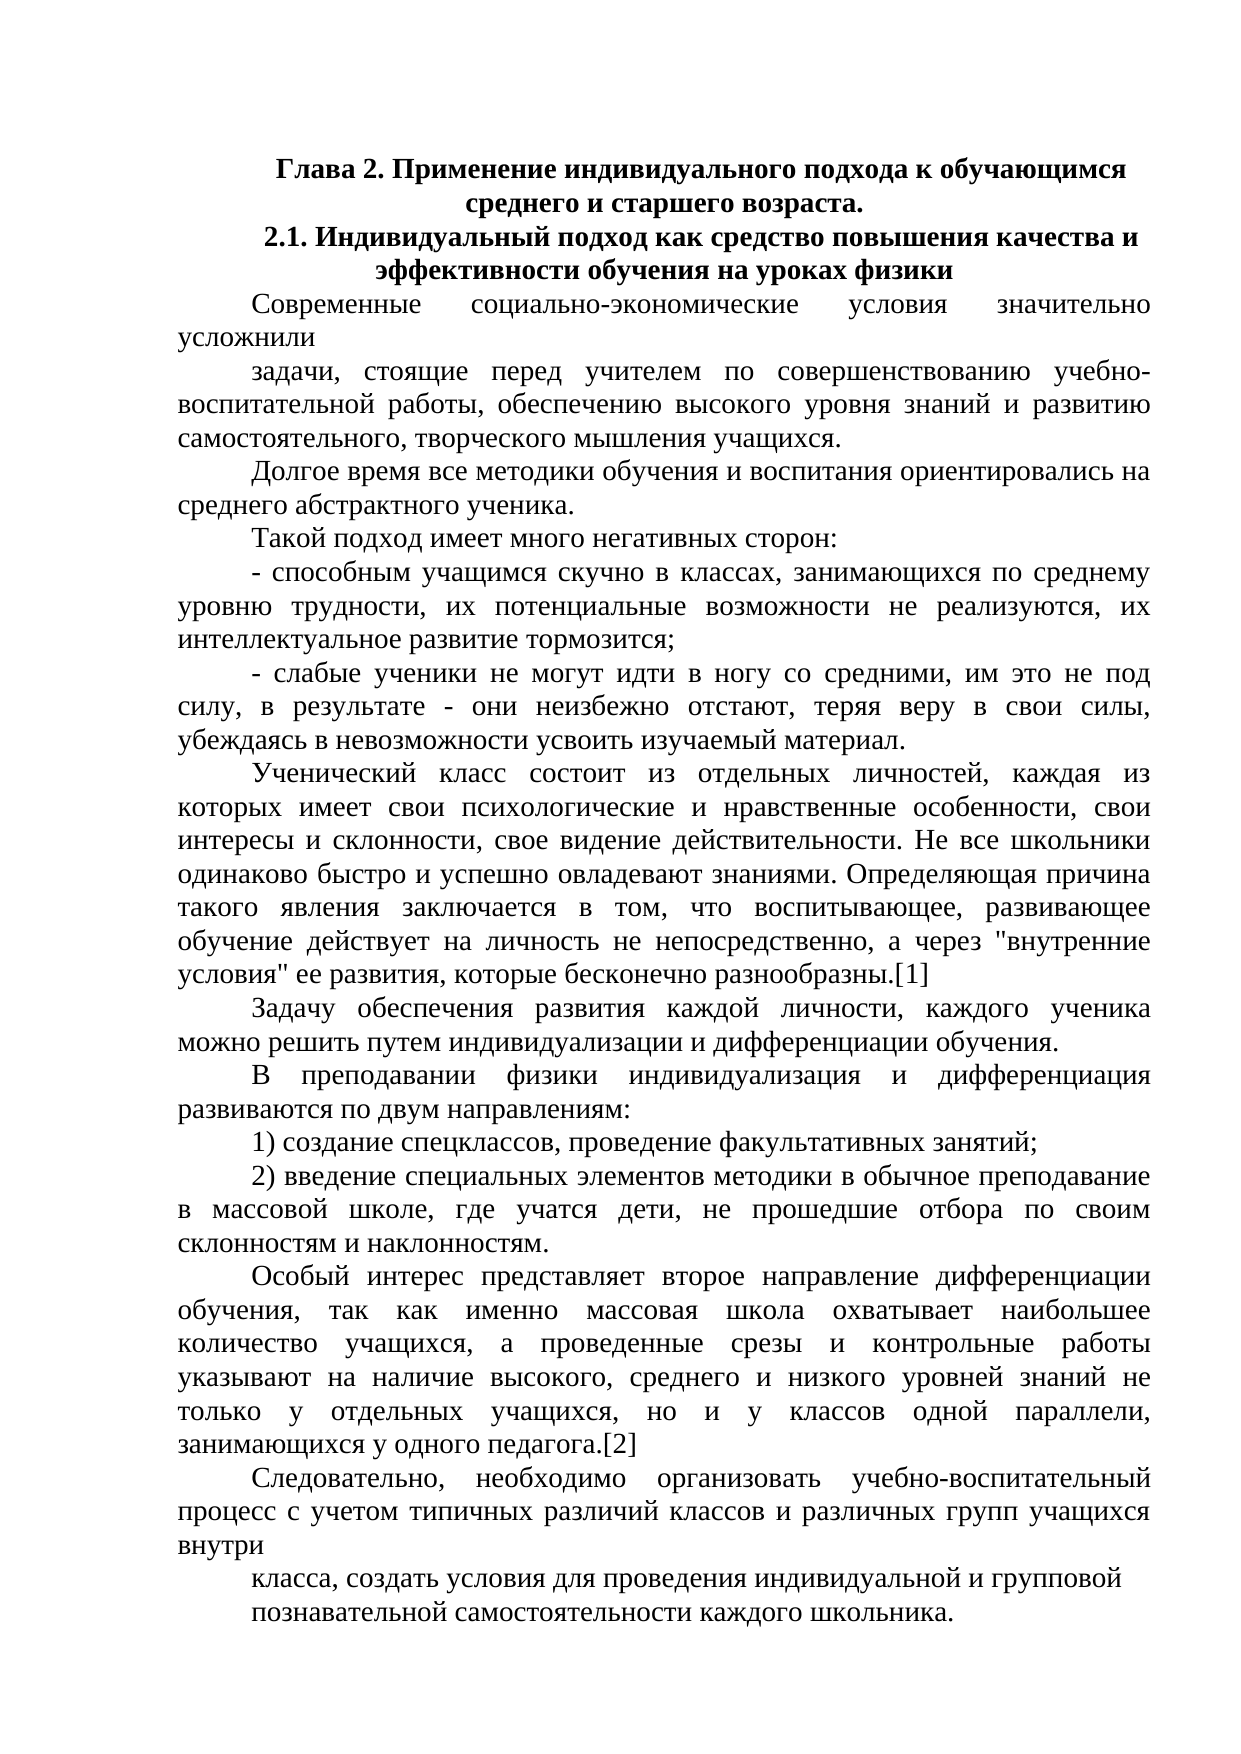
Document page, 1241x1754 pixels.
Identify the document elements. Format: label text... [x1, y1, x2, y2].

text 2.1. Индивидуальный подход как средство повышения качества и эффективности обучения на уроках физики [177, 219, 1152, 286]
text В преподавании физики индивидуализация и дифференциация развиваются по двум направлениям: [177, 1057, 1152, 1124]
text Глава 2. Применение индивидуального подхода к обучающимся среднего и старшего возраста. [177, 152, 1152, 219]
text Ученический класс состоит из отдельных личностей, каждая из которых имеет свои психологические и нравственные особенности, свои интересы и склонности, свое видение действительности. Не все школьники одинаково быстро и успешно овладевают знаниями. Определяющая причина такого явления заключается в том, что воспитывающее, развивающее обучение действует на личность не непосредственно, а через "внутренние условия" ее развития, которые бесконечно разнообразны.[1] [177, 755, 1152, 990]
text класса, создать условия для проведения индивидуальной и групповой [177, 1560, 1152, 1594]
text Такой подход имеет много негативных сторон: [177, 521, 1152, 554]
text Особый интерес представляет второе направление дифференциации обучения, так как именно массовая школа охватывает наибольшее количество учащихся, а проведенные срезы и контрольные работы указывают на наличие высокого, среднего и низкого уровней знаний не только у отдельных учащихся, но и у классов одной параллели, занимающихся у одного педагога.[2] [177, 1258, 1152, 1460]
text Следовательно, необходимо организовать учебно-воспитательный процесс с учетом типичных различий классов и различных групп учащихся внутри [177, 1460, 1152, 1560]
text задачи, стоящие перед учителем по совершенствованию учебно-воспитательной работы, обеспечению высокого уровня знаний и развитию самостоятельного, творческого мышления учащихся. [177, 353, 1152, 453]
text познавательной самостоятельности каждого школьника. [177, 1594, 1152, 1627]
text 1) создание спецклассов, проведение факультативных занятий; [177, 1124, 1152, 1158]
text - слабые ученики не могут идти в ногу со средними, им это не под силу, в результате - они неизбежно отстают, теряя веру в свои силы, убеждаясь в невозможности усвоить изучаемый материал. [177, 655, 1152, 755]
text Долгое время все методики обучения и воспитания ориентировались на среднего абстрактного ученика. [177, 453, 1152, 521]
text 2) введение специальных элементов методики в обычное преподавание в массовой школе, где учатся дети, не прошедшие отбора по своим склонностям и наклонностям. [177, 1158, 1152, 1258]
text Современные социально-экономические условия значительно усложнили [177, 286, 1152, 353]
text - способным учащимся скучно в классах, занимающихся по среднему уровню трудности, их потенциальные возможности не реализуются, их интеллектуальное развитие тормозится; [177, 554, 1152, 655]
text Задачу обеспечения развития каждой личности, каждого ученика можно решить путем индивидуализации и дифференциации обучения. [177, 990, 1152, 1057]
